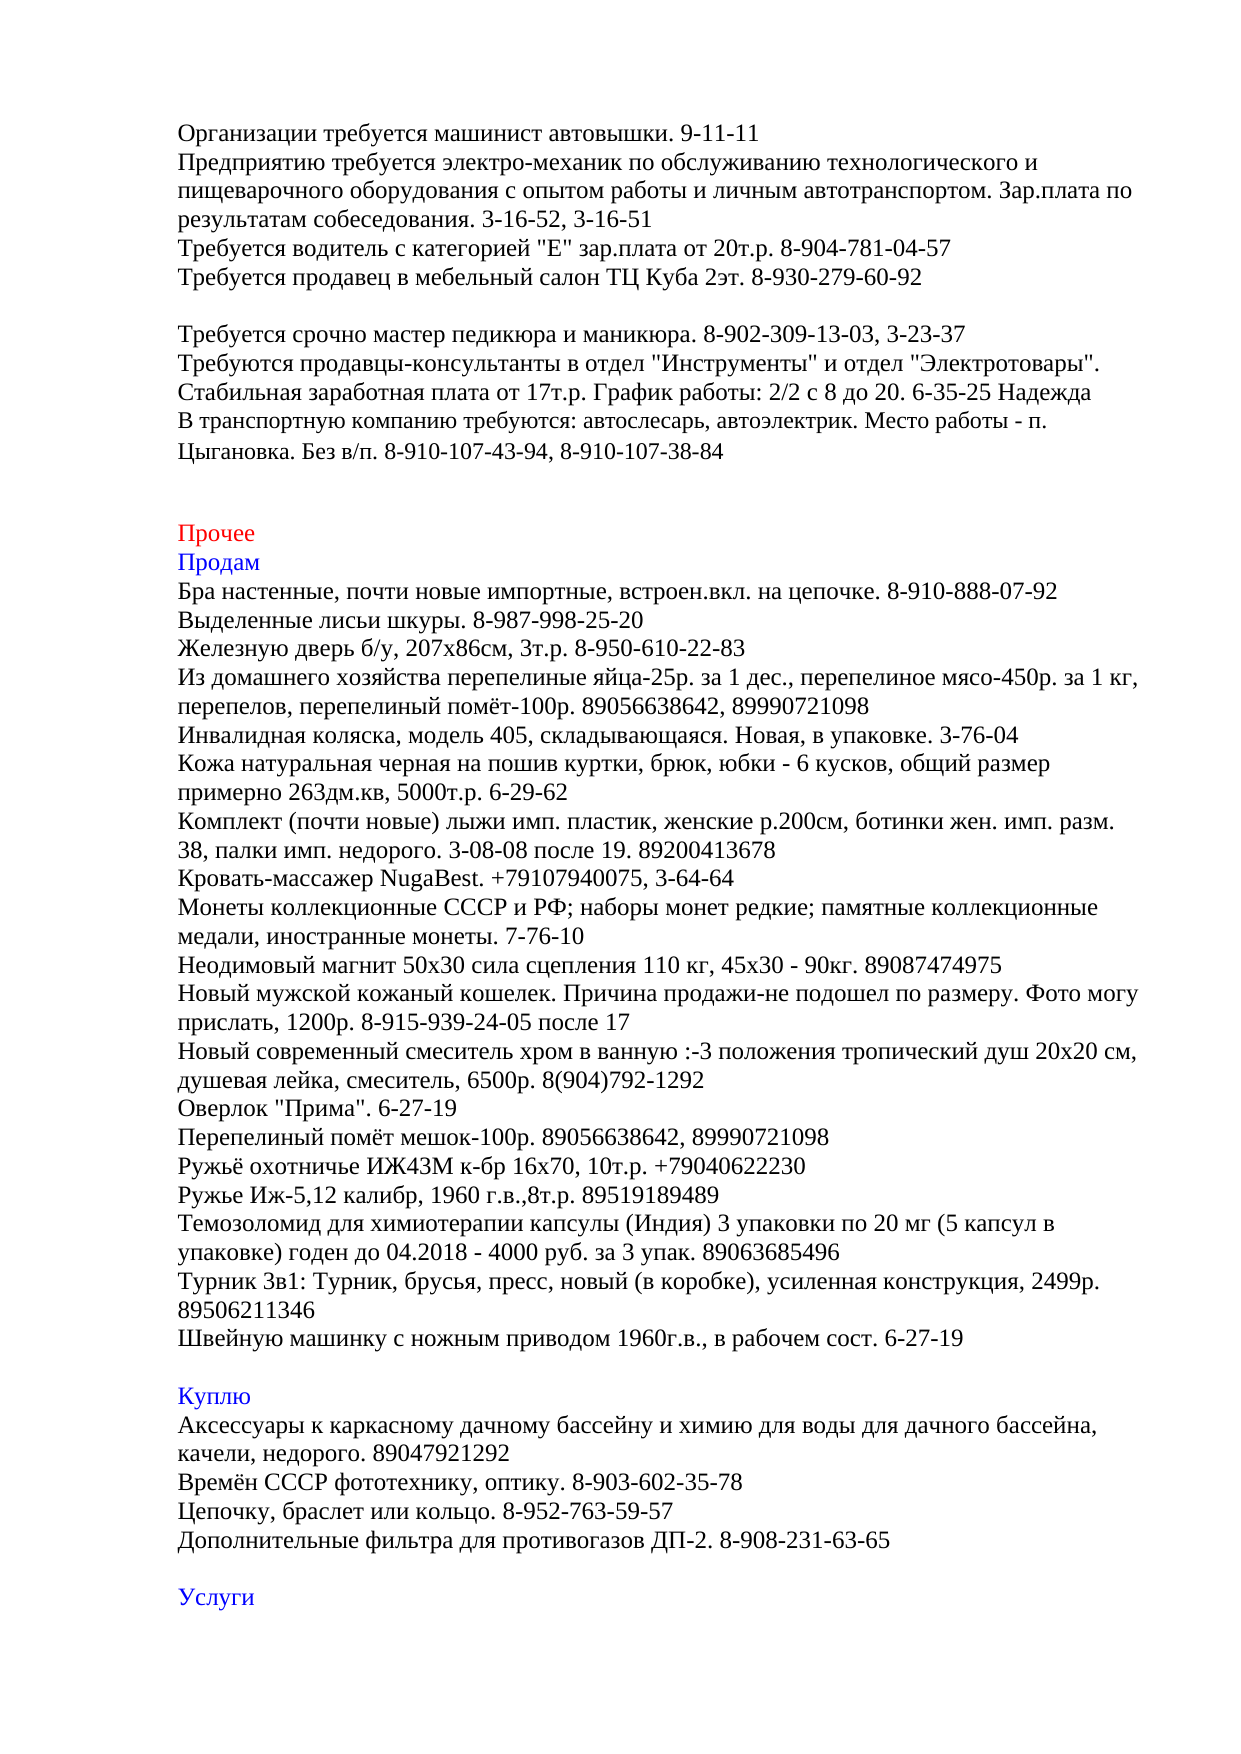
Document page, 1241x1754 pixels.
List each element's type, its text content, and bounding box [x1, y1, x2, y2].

text Бра настенные, почти новые импортные, встроен.вкл. на цепочке. 8-910-888-07-92 [177, 576, 1152, 605]
text Требуется водитель с категорией "Е" зар.плата от 20т.р. 8-904-781-04-57 [177, 233, 1152, 262]
text Из домашнего хозяйства перепелиные яйца-25р. за 1 дес., перепелиное мясо-450р. за 1 кг, перепелов, перепелиный помёт-100р. 89056638642, 89990721098 [177, 662, 1152, 720]
text Ружье Иж-5,12 калибр, 1960 г.в.,8т.р. 89519189489 [177, 1180, 1152, 1208]
text Организации требуется машинист автовышки. 9-11-11 [177, 118, 1152, 147]
text В транспортную компанию требуются: автослесарь, автоэлектрик. Место работы - п. Цыгановка. Без в/п. 8-910-107-43-94, 8-910-107-38-84 [177, 406, 1152, 465]
text Требуются продавцы-консультанты в отдел "Инструменты" и отдел "Электротовары". Стабильная заработная плата от 17т.р. График работы: 2/2 с 8 до 20. 6-35-25 Надежда [177, 348, 1152, 406]
text Инвалидная коляска, модель 405, складывающаяся. Новая, в упаковке. 3-76-04 [177, 720, 1152, 748]
text Монеты коллекционные СССР и РФ; наборы монет редкие; памятные коллекционные медали, иностранные монеты. 7-76-10 [177, 892, 1152, 950]
text Кровать-массажер NugaBest. +79107940075, 3-64-64 [177, 863, 1152, 892]
subtitle Куплю [177, 1381, 1152, 1410]
text Аксессуары к каркасному дачному бассейну и химию для воды для дачного бассейна, качели, недорого. 89047921292 [177, 1410, 1152, 1467]
subtitle Продам [177, 547, 1152, 576]
text Выделенные лисьи шкуры. 8-987-998-25-20 [177, 605, 1152, 633]
text Комплект (почти новые) лыжи имп. пластик, женские р.200см, ботинки жен. имп. разм. 38, палки имп. недорого. 3-08-08 после 19. 89200413678 [177, 806, 1152, 863]
text Времён СССР фототехнику, оптику. 8-903-602-35-78 [177, 1467, 1152, 1496]
text Новый современный смеситель хром в ванную :-3 положения тропический душ 20х20 см, душевая лейка, смеситель, 6500р. 8(904)792-1292 [177, 1036, 1152, 1093]
text Ружьё охотничье ИЖ43М к-бр 16х70, 10т.р. +79040622230 [177, 1151, 1152, 1180]
subtitle Прочее [177, 518, 1152, 547]
text Требуется срочно мастер педикюра и маникюра. 8-902-309-13-03, 3-23-37 [177, 319, 1152, 348]
subtitle Услуги [177, 1582, 1152, 1611]
text Оверлок "Прима". 6-27-19 [177, 1093, 1152, 1122]
text Новый мужской кожаный кошелек. Причина продажи-не подошел по размеру. Фото могу прислать, 1200р. 8-915-939-24-05 после 17 [177, 978, 1152, 1036]
text Железную дверь б/у, 207х86см, 3т.р. 8-950-610-22-83 [177, 633, 1152, 662]
text Дополнительные фильтра для противогазов ДП-2. 8-908-231-63-65 [177, 1525, 1152, 1553]
text Кожа натуральная черная на пошив куртки, брюк, юбки - 6 кусков, общий размер примерно 263дм.кв, 5000т.р. 6-29-62 [177, 748, 1152, 806]
text Перепелиный помёт мешок-100р. 89056638642, 89990721098 [177, 1122, 1152, 1151]
text Швейную машинку с ножным приводом 1960г.в., в рабочем сост. 6-27-19 [177, 1323, 1152, 1352]
text Требуется продавец в мебельный салон ТЦ Куба 2эт. 8-930-279-60-92 [177, 262, 1152, 291]
text Предприятию требуется электро-механик по обслуживанию технологического и пищеварочного оборудования с опытом работы и личным автотранспортом. Зар.плата по результатам собеседования. 3-16-52, 3-16-51 [177, 147, 1152, 233]
text Турник 3в1: Турник, брусья, пресс, новый (в коробке), усиленная конструкция, 2499р. 89506211346 [177, 1266, 1152, 1323]
text Темозоломид для химиотерапии капсулы (Индия) 3 упаковки по 20 мг (5 капсул в упаковке) годен до 04.2018 - 4000 руб. за 3 упак. 89063685496 [177, 1208, 1152, 1266]
text Цепочку, браслет или кольцо. 8-952-763-59-57 [177, 1496, 1152, 1525]
text Неодимовый магнит 50х30 сила сцепления 110 кг, 45х30 - 90кг. 89087474975 [177, 950, 1152, 978]
